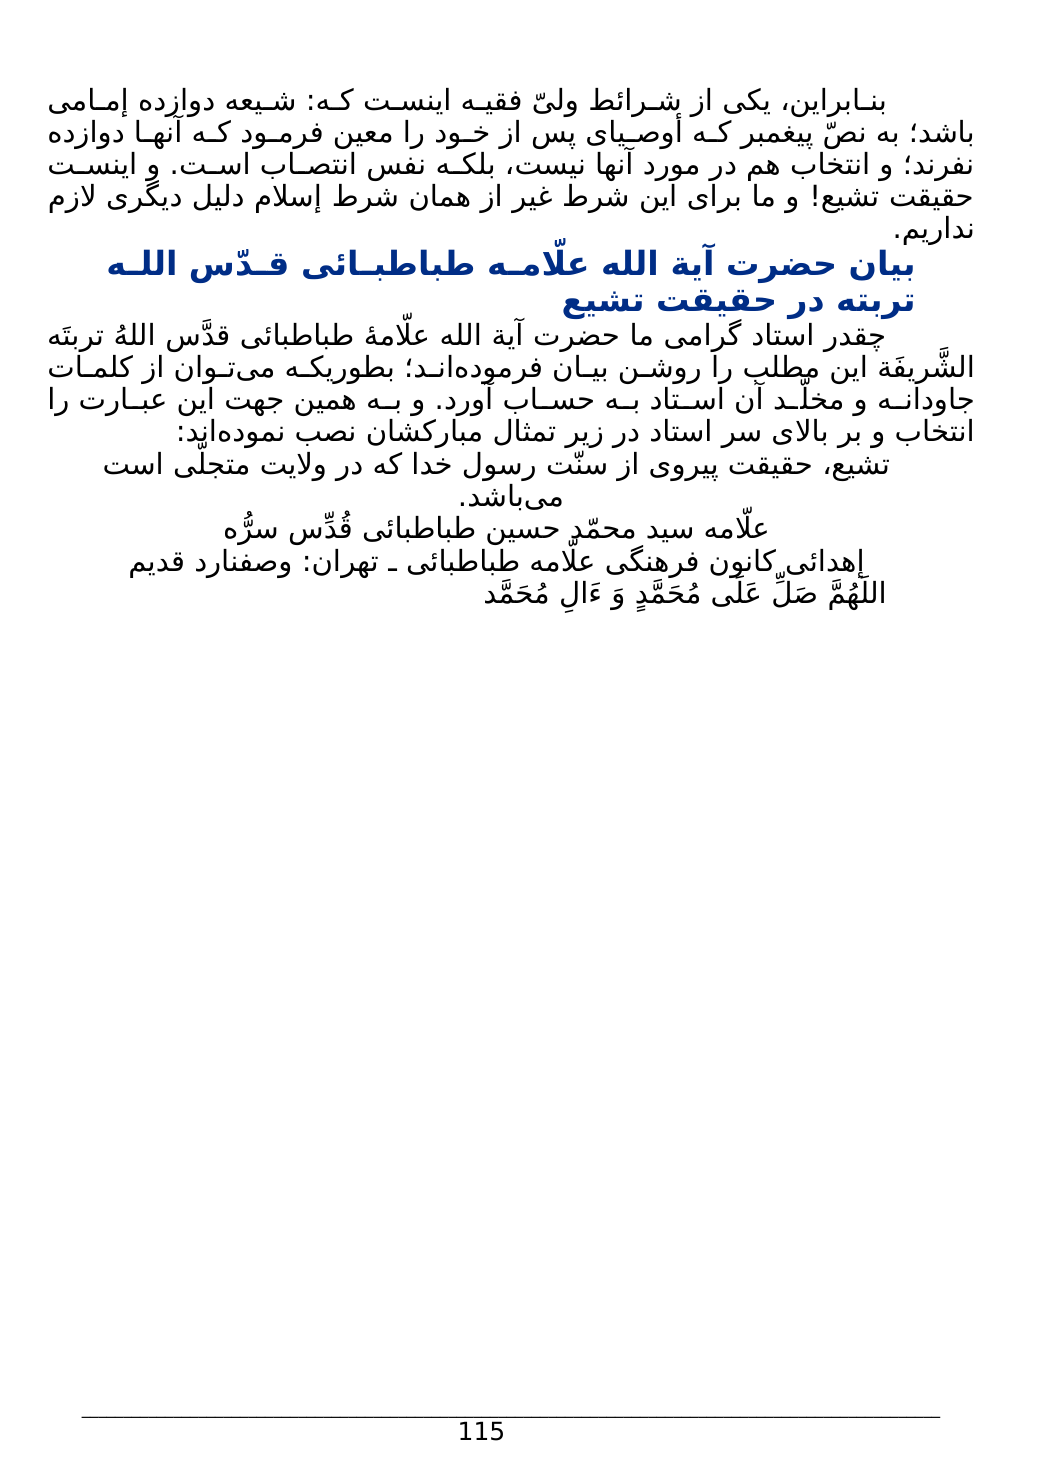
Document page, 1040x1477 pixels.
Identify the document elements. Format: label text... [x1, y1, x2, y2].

text تشیع، حقیقت پیروى از سنّت رسول خدا كه در ولایت متجلّى است مى‌باشد. [47, 449, 975, 513]
text علّامه سید محمّد حسین طباطبائى قُدِّس سرُّه [47, 513, 975, 545]
text بنابراین، یكى از شرائط ولىّ فقیه اینست كه: شیعه دوازده إمامى باشد؛ به نصّ پیغمبر كه أوصیاى پس از خود را معین فرمود كه آنها دوازده نفرند؛ و انتخاب هم در مورد آنها نیست، بلكه نفس انتصاب است. و اینست حقیقت تشیع! و ما براى این شرط غیر از همان شرط إسلام دلیل دیگرى لازم نداریم. [47, 84, 975, 246]
text اللَهُمَّ صَلِّ عَلَى مُحَمَّدٍ وَ ءَالِ مُحَمَّد [47, 577, 975, 610]
text إهدائى كانون فرهنگى علّامه طباطبائى ـ تهران: وصفنارد قدیم [47, 545, 975, 577]
text چقدر استاد گرامى ما حضرت آیة الله علّامۀ طباطبائى قدَّس اللهُ تربتَه الشَّریفَة این مطلب را روشن بیان فرموده‌اند؛ بطوریكه مى‌توان از كلمات جاودانه و مخلّد آن استاد به حساب آورد. و به همین جهت این عبارت را انتخاب و بر بالاى سر استاد در زیر تمثال مباركشان نصب نموده‌اند: [47, 319, 975, 449]
subtitle بیان حضرت آیة الله علّامه طباطبائى قدّس الله تربته در حقیقت تشیع [106, 246, 916, 319]
